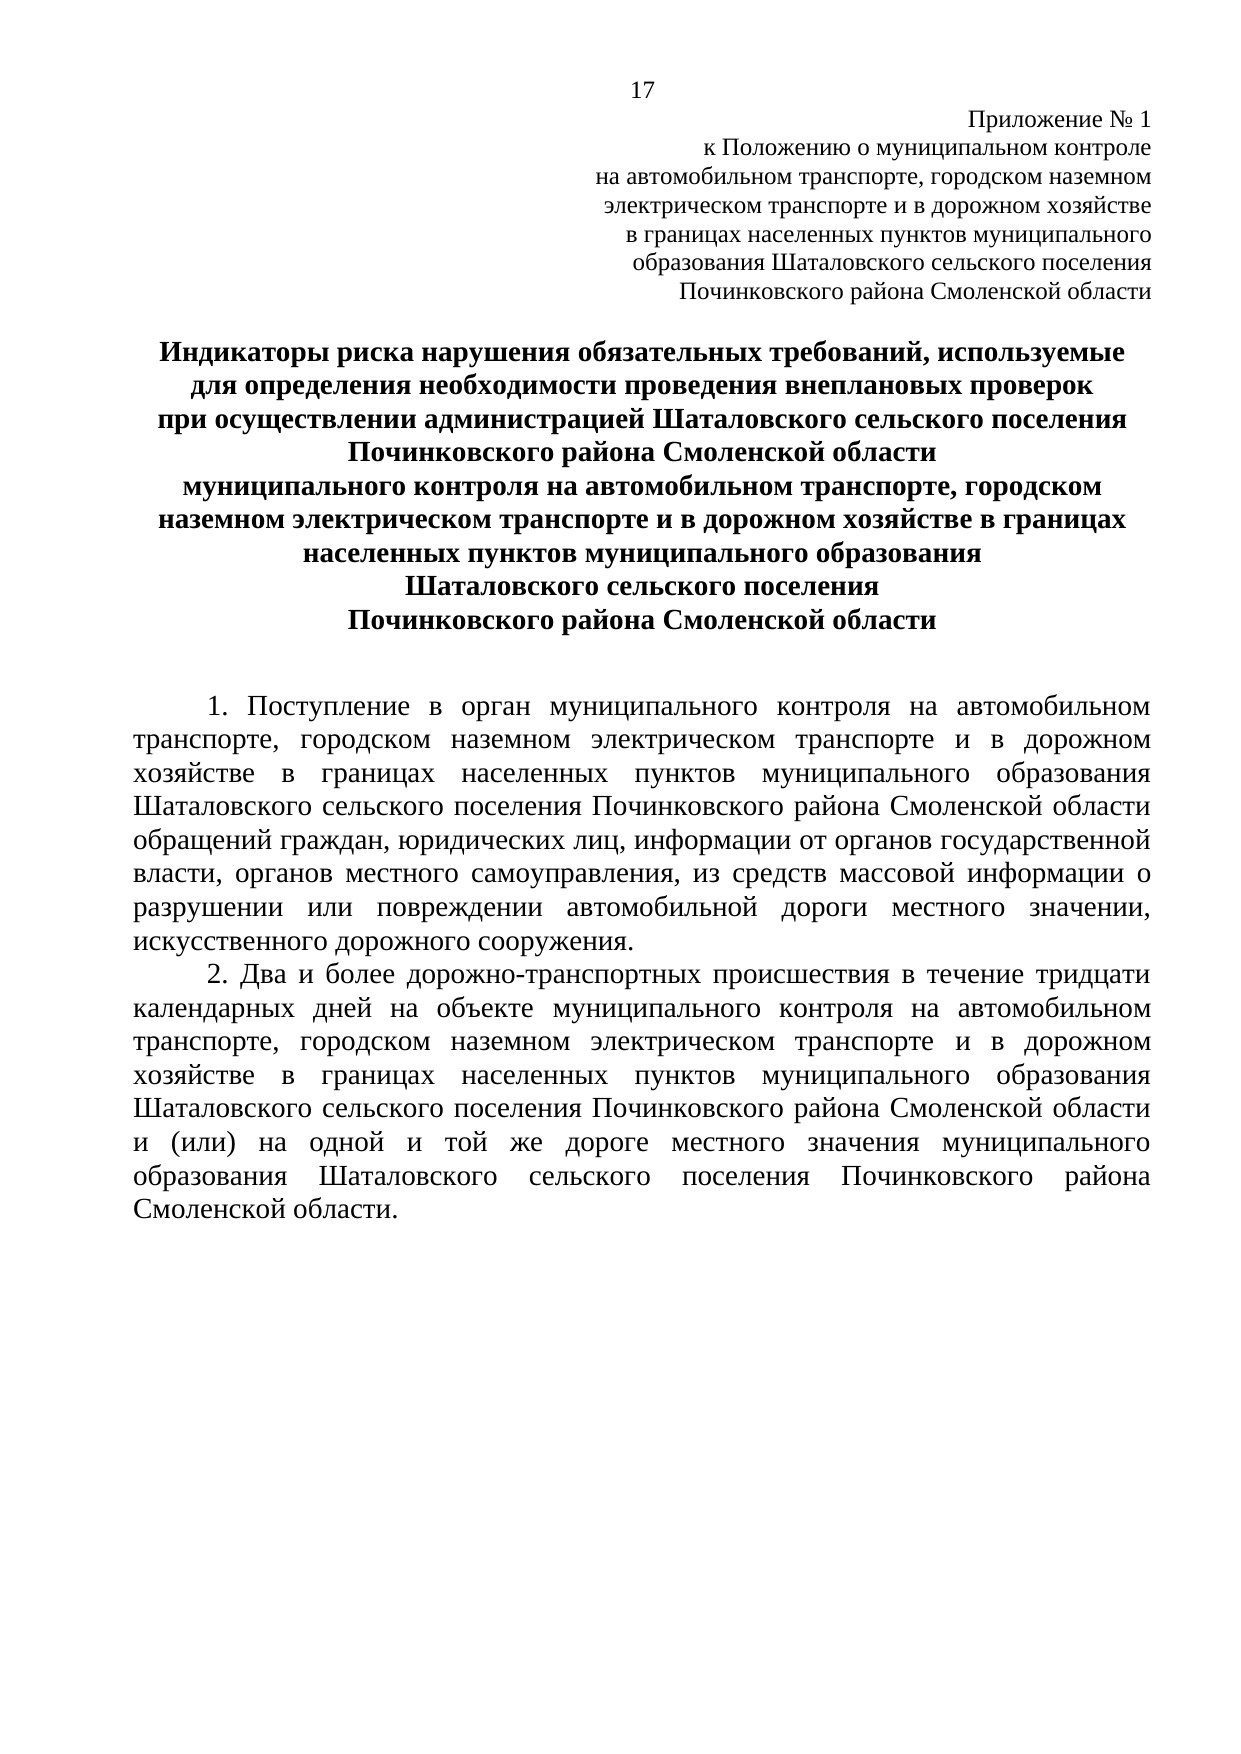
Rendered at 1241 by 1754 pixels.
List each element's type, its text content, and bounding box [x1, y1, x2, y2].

title при осуществлении администрацией Шаталовского сельского поселения Починковского района Смоленской области [133, 401, 1152, 468]
text в границах населенных пунктов муниципального [133, 219, 1152, 247]
text Починковского района Смоленской области [133, 276, 1152, 305]
title Индикаторы риска нарушения обязательных требований, используемые для определения необходимости проведения внеплановых проверок [133, 334, 1152, 401]
title Шаталовского сельского поселения [133, 568, 1152, 602]
text к Положению о муниципальном контроле [133, 132, 1152, 161]
text на автомобильном транспорте, городском наземном [133, 161, 1152, 190]
text 1. Поступление в орган муниципального контроля на автомобильном транспорте, городском наземном электрическом транспорте и в дорожном хозяйстве в границах населенных пунктов муниципального образования Шаталовского сельского поселения Починковского района Смоленской области обращений граждан, юридических лиц, информации от органов государственной власти, органов местного самоуправления, из средств массовой информации о разрушении или повреждении автомобильной дороги местного значении, искусственного дорожного сооружения. [133, 688, 1152, 956]
title Починковского района Смоленской области [133, 602, 1152, 636]
text электрическом транспорте и в дорожном хозяйстве [133, 190, 1152, 219]
text муниципального контроля на автомобильном транспорте, городском наземном электрическом транспорте и в дорожном хозяйстве в границах населенных пунктов муниципального образования [133, 468, 1152, 568]
text 2. Два и более дорожно-транспортных происшествия в течение тридцати календарных дней на объекте муниципального контроля на автомобильном транспорте, городском наземном электрическом транспорте и в дорожном хозяйстве в границах населенных пунктов муниципального образования Шаталовского сельского поселения Починковского района Смоленской области и (или) на одной и той же дороге местного значения муниципального образования Шаталовского сельского поселения Починковского района Смоленской области. [133, 956, 1152, 1225]
text образования Шаталовского сельского поселения [133, 247, 1152, 276]
text Приложение № 1 [133, 104, 1152, 132]
